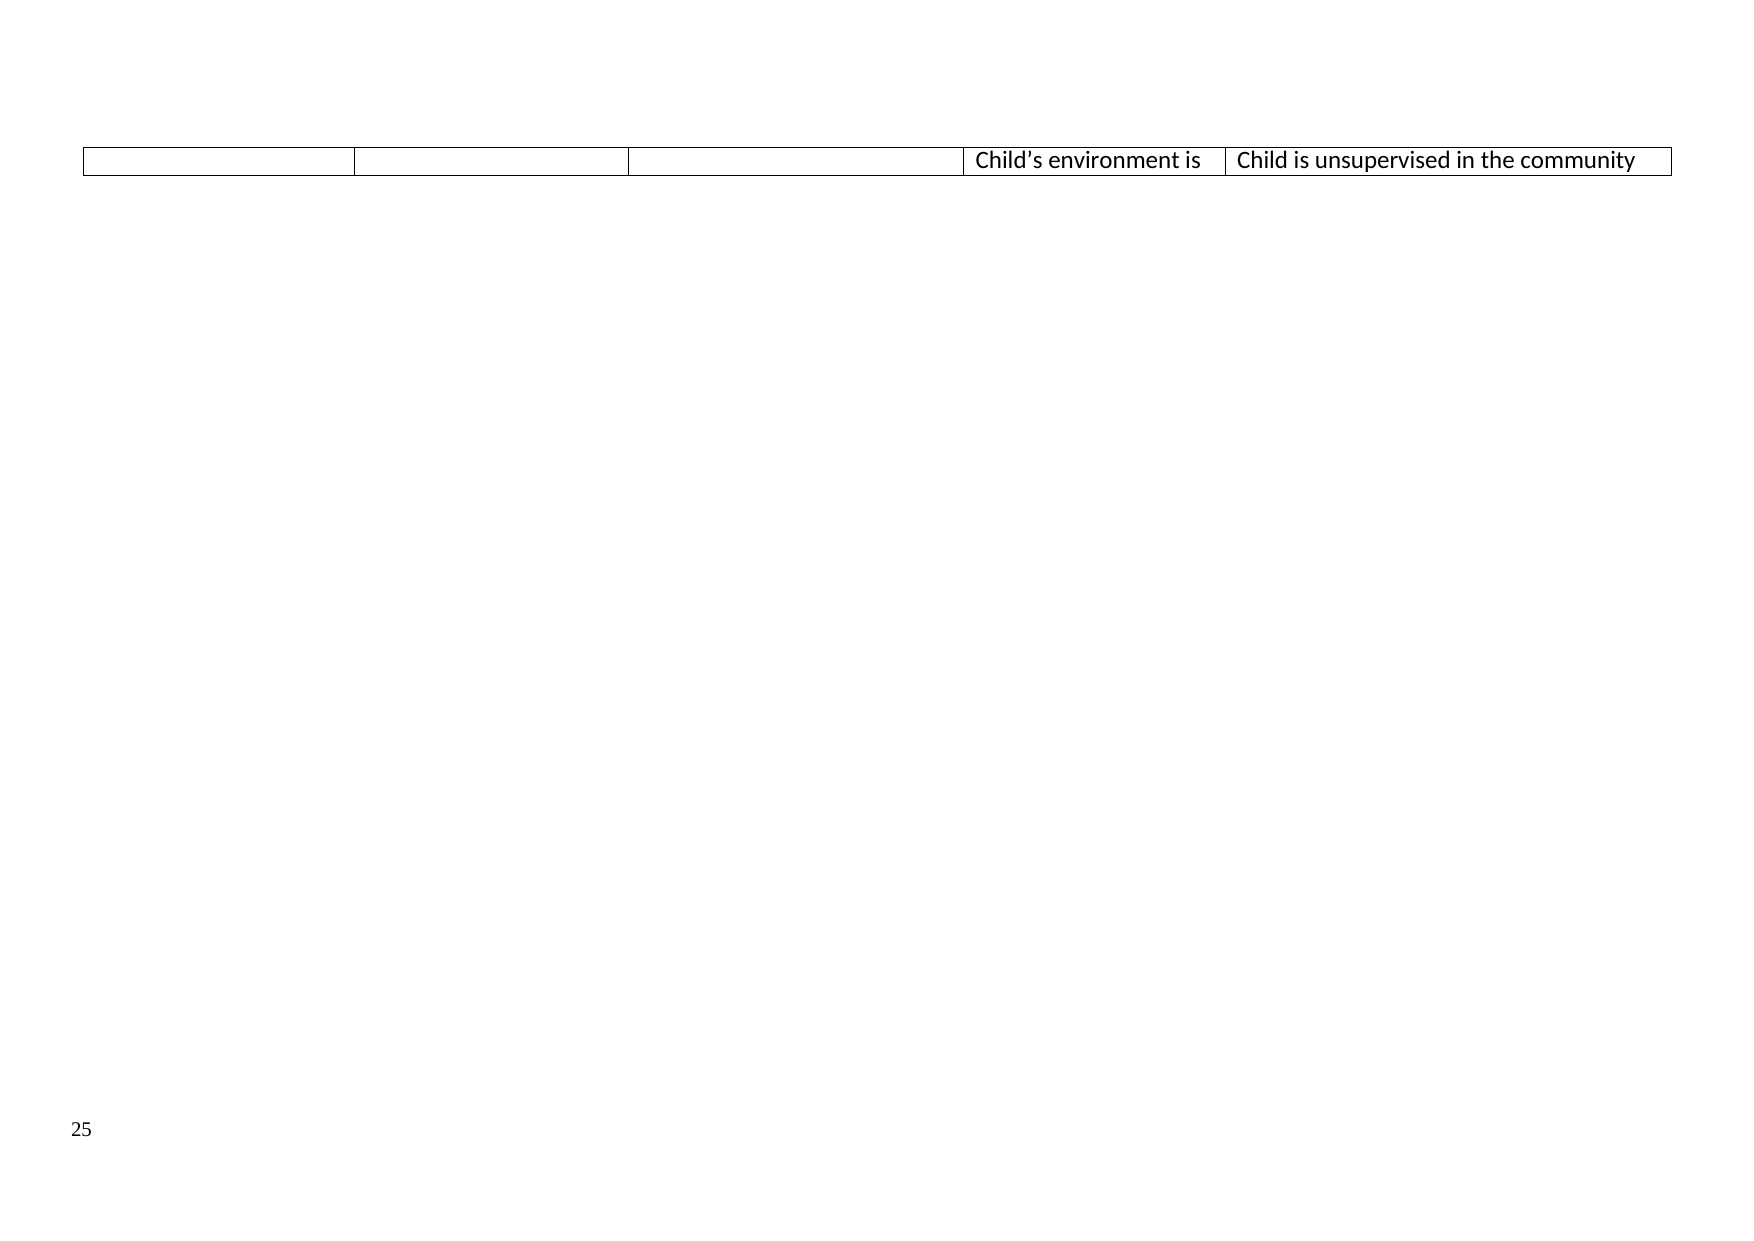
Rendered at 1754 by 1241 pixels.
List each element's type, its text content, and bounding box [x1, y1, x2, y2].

table_cell Child is unsupervised in the community [1226, 148, 1671, 175]
table_cell Child’s environment is [964, 148, 1225, 175]
table_cell [84, 148, 354, 175]
table_cell [355, 148, 628, 175]
table_cell [629, 148, 963, 175]
